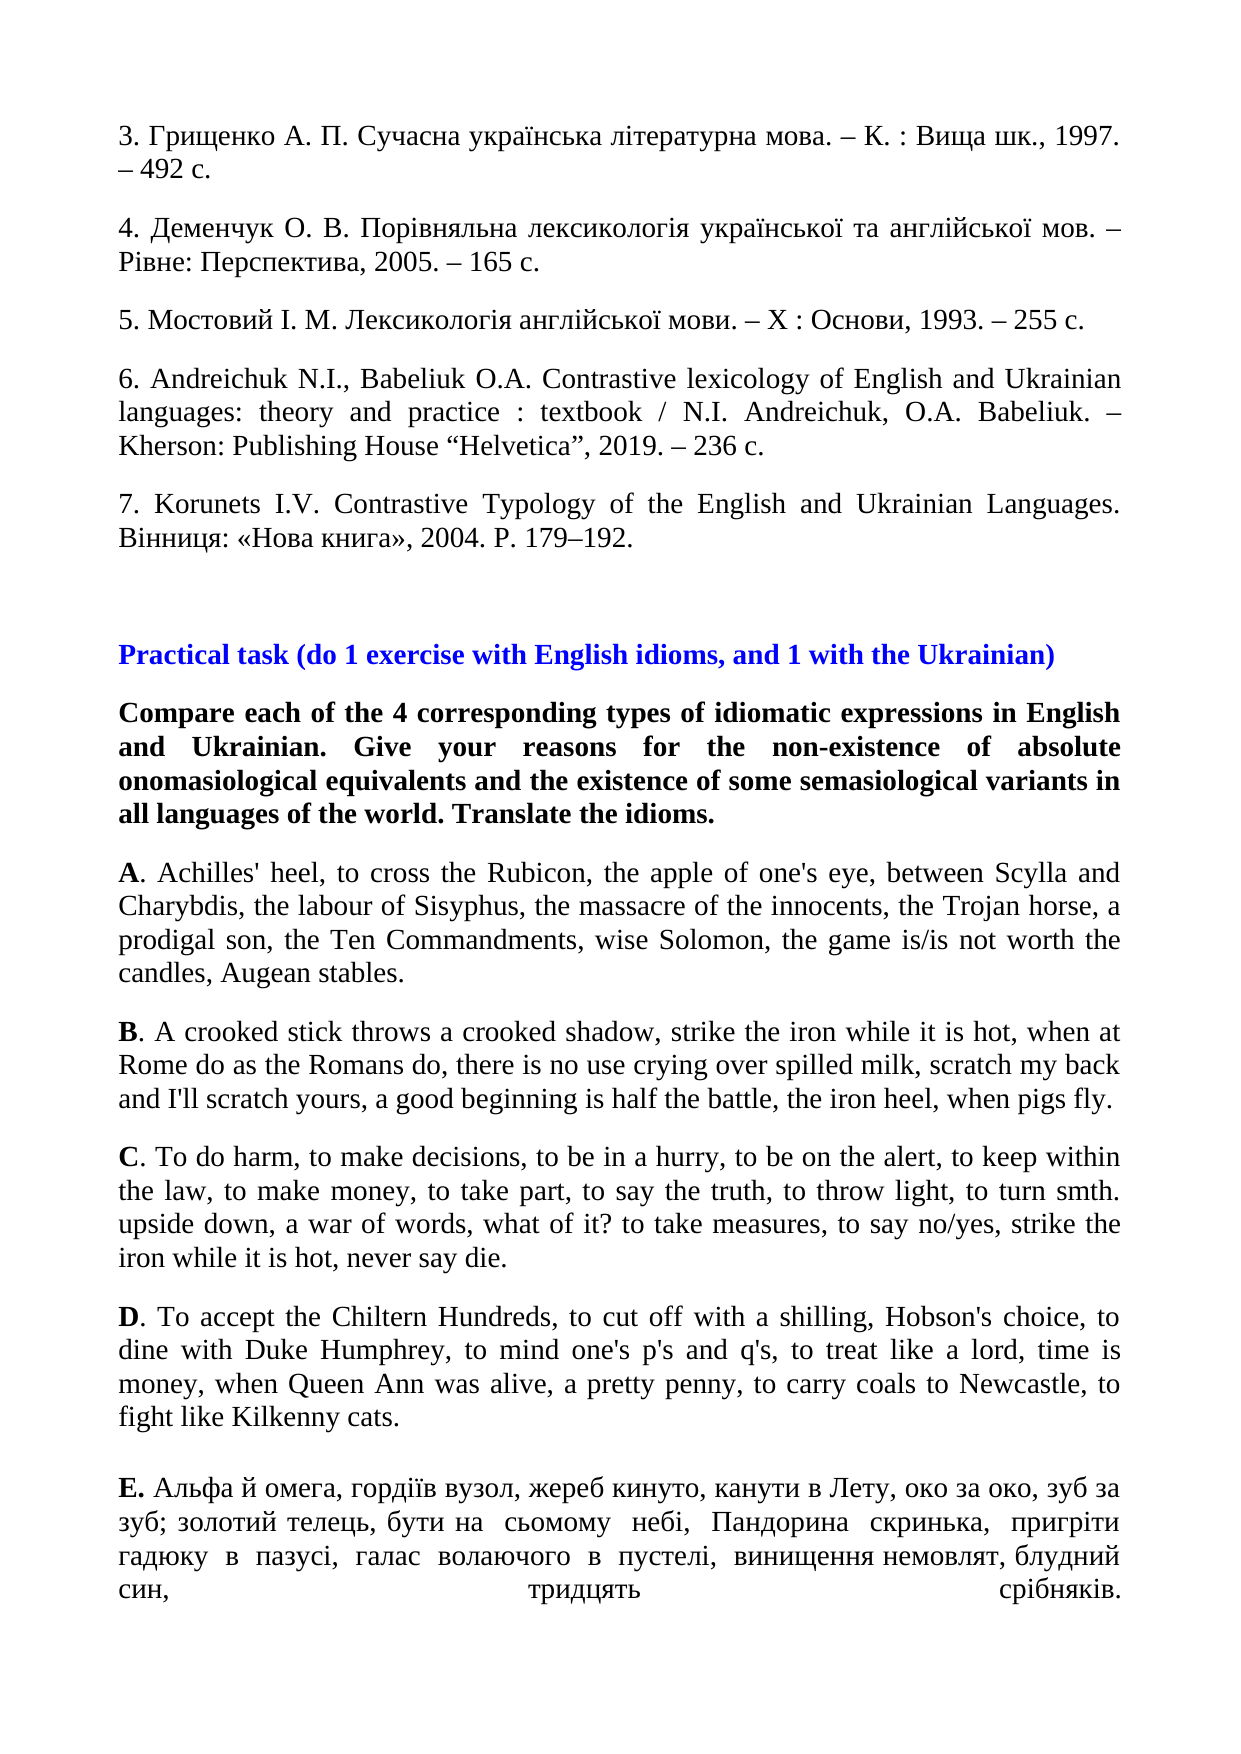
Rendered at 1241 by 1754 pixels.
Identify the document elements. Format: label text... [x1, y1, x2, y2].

text 4. Деменчук О. В. Порівняльна лексикологія української та англійської мов. – Рівне: Перспектива, 2005. – 165 с. [118, 210, 1122, 277]
text C. To do harm, to make decisions, to be in a hurry, to be on the alert, to keep within the law, to make money, to take part, to say the truth, to throw light, to turn smth. upside down, a war of words, what of it? to take measures, to say no/yes, strike the iron while it is hot, never say die. [118, 1139, 1122, 1274]
text 5. Мостовий І. М. Лексикологія англійської мови. – Х : Основи, 1993. – 255 с. [118, 302, 1122, 336]
text Practical task (do 1 exercise with English idioms, and 1 with the Ukrainian) [118, 637, 1122, 671]
text B. A crooked stick throws a crooked shadow, strike the iron while it is hot, when at Rome do as the Romans do, there is no use crying over spilled milk, scratch my back and I'll scratch yours, a good beginning is half the battle, the iron heel, when pigs fly. [118, 1014, 1122, 1114]
text Compare each of the 4 corresponding types of idiomatic expressions in English and Ukrainian. Give your reasons for the non-existence of absolute onomasiological equivalents and the existence of some semasiological variants in all languages of the world. Translate the idioms. [118, 696, 1122, 830]
text 3. Грищенко А. П. Сучасна українська літературна мова. – К. : Вища шк., 1997. – 492 с. [118, 118, 1122, 185]
text 6. Andreichuk N.I., Babeliuk O.A. Contrastive lexicology of English and Ukrainian languages: theory and practice : textbook / N.I. Andreichuk, O.A. Babeliuk. – Kherson: Publishing House “Helvetica”, 2019. – 236 с. [118, 361, 1122, 461]
text A. Achilles' heel, to cross the Rubicon, the apple of one's eye, between Scylla and Charybdis, the labour of Sisyphus, the massacre of the innocents, the Trojan horse, a prodigal son, the Ten Commandments, wise Solomon, the game is/is not worth the candles, Augean stables. [118, 855, 1122, 989]
text Е. Альфа й омега, гордіїв вузол, жереб кинуто, канути в Лету, око за око, зуб за зуб; золотий телець, бути на сьомому небі, Пандорина скринька, пригріти гадюку в пазусі, галас волаючого в пустелі, винищення немовлят, блудний син, тридцять срібняків. [118, 1471, 1122, 1633]
text 7. Korunets I.V. Contrastive Typology of the English and Ukrainian Languages. Вінниця: «Нова книга», 2004. P. 179–192. [118, 486, 1122, 553]
text D. To accept the Chiltern Hundreds, to cut off with a shilling, Hobson's choice, to dine with Duke Humphrey, to mind one's p's and q's, to treat like a lord, time is money, when Queen Ann was alive, a pretty penny, to carry coals to Newcastle, to fight like Kilkenny cats. [118, 1299, 1122, 1433]
